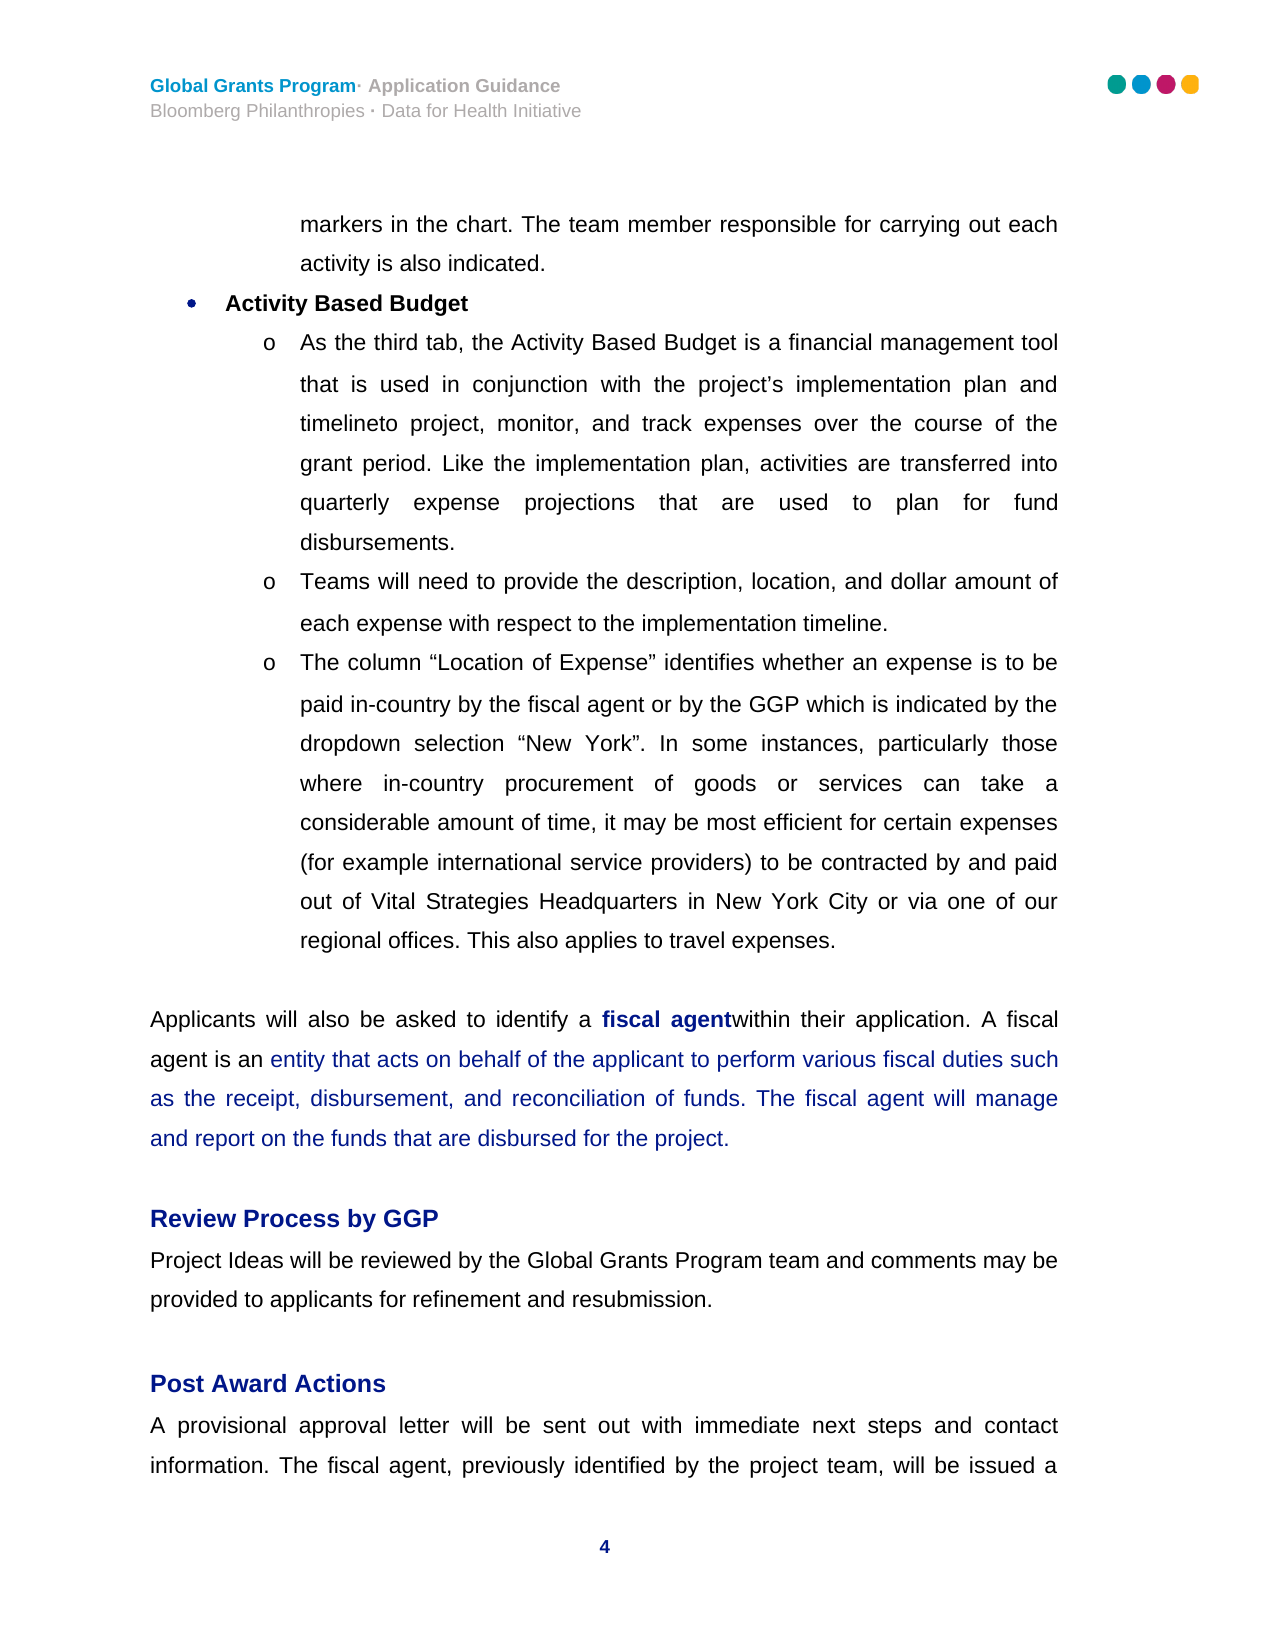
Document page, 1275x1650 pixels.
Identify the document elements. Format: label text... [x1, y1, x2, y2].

list Activity Based Budget [187, 290, 1059, 316]
text Project Ideas will be reviewed by the Global Grants Program team and comments may be provided to applicants for refinement and resubmission. [150, 1247, 1059, 1313]
subtitle Review Process by GGP [150, 1204, 1059, 1233]
list As the third tab, the Activity Based Budget is a financial management tool that is used in conjunction with the project’s implementation plan and timelineto project, monitor, and track expenses over the course of the grant period. Like the implementation plan, activities are transferred into quarterly expense projections that are used to plan for fund disbursements. [262, 329, 1059, 555]
list Teams will need to provide the description, location, and dollar amount of each expense with respect to the implementation timeline. [262, 568, 1059, 636]
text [150, 1412, 1059, 1478]
list Applicants will also be asked to identify a fiscal agentwithin their application. A fiscal agent is an entity that acts on behalf of the applicant to perform various fiscal duties such as the receipt, disbursement, and reconciliation of funds. The fiscal agent will manage and report on the funds that are disbursed for the project. [150, 1006, 1059, 1151]
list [262, 211, 1059, 277]
list The column “Location of Expense” identifies whether an expense is to be paid in-country by the fiscal agent or by the GGP which is indicated by the dropdown selection “New York”. In some instances, particularly those where in-country procurement of goods or services can take a considerable amount of time, it may be most efficient for certain expenses (for example international service providers) to be contracted by and paid out of Vital Strategies Headquarters in New York City or via one of our regional offices. This also applies to travel expenses. [262, 649, 1059, 954]
subtitle Post Award Actions [150, 1369, 1059, 1398]
